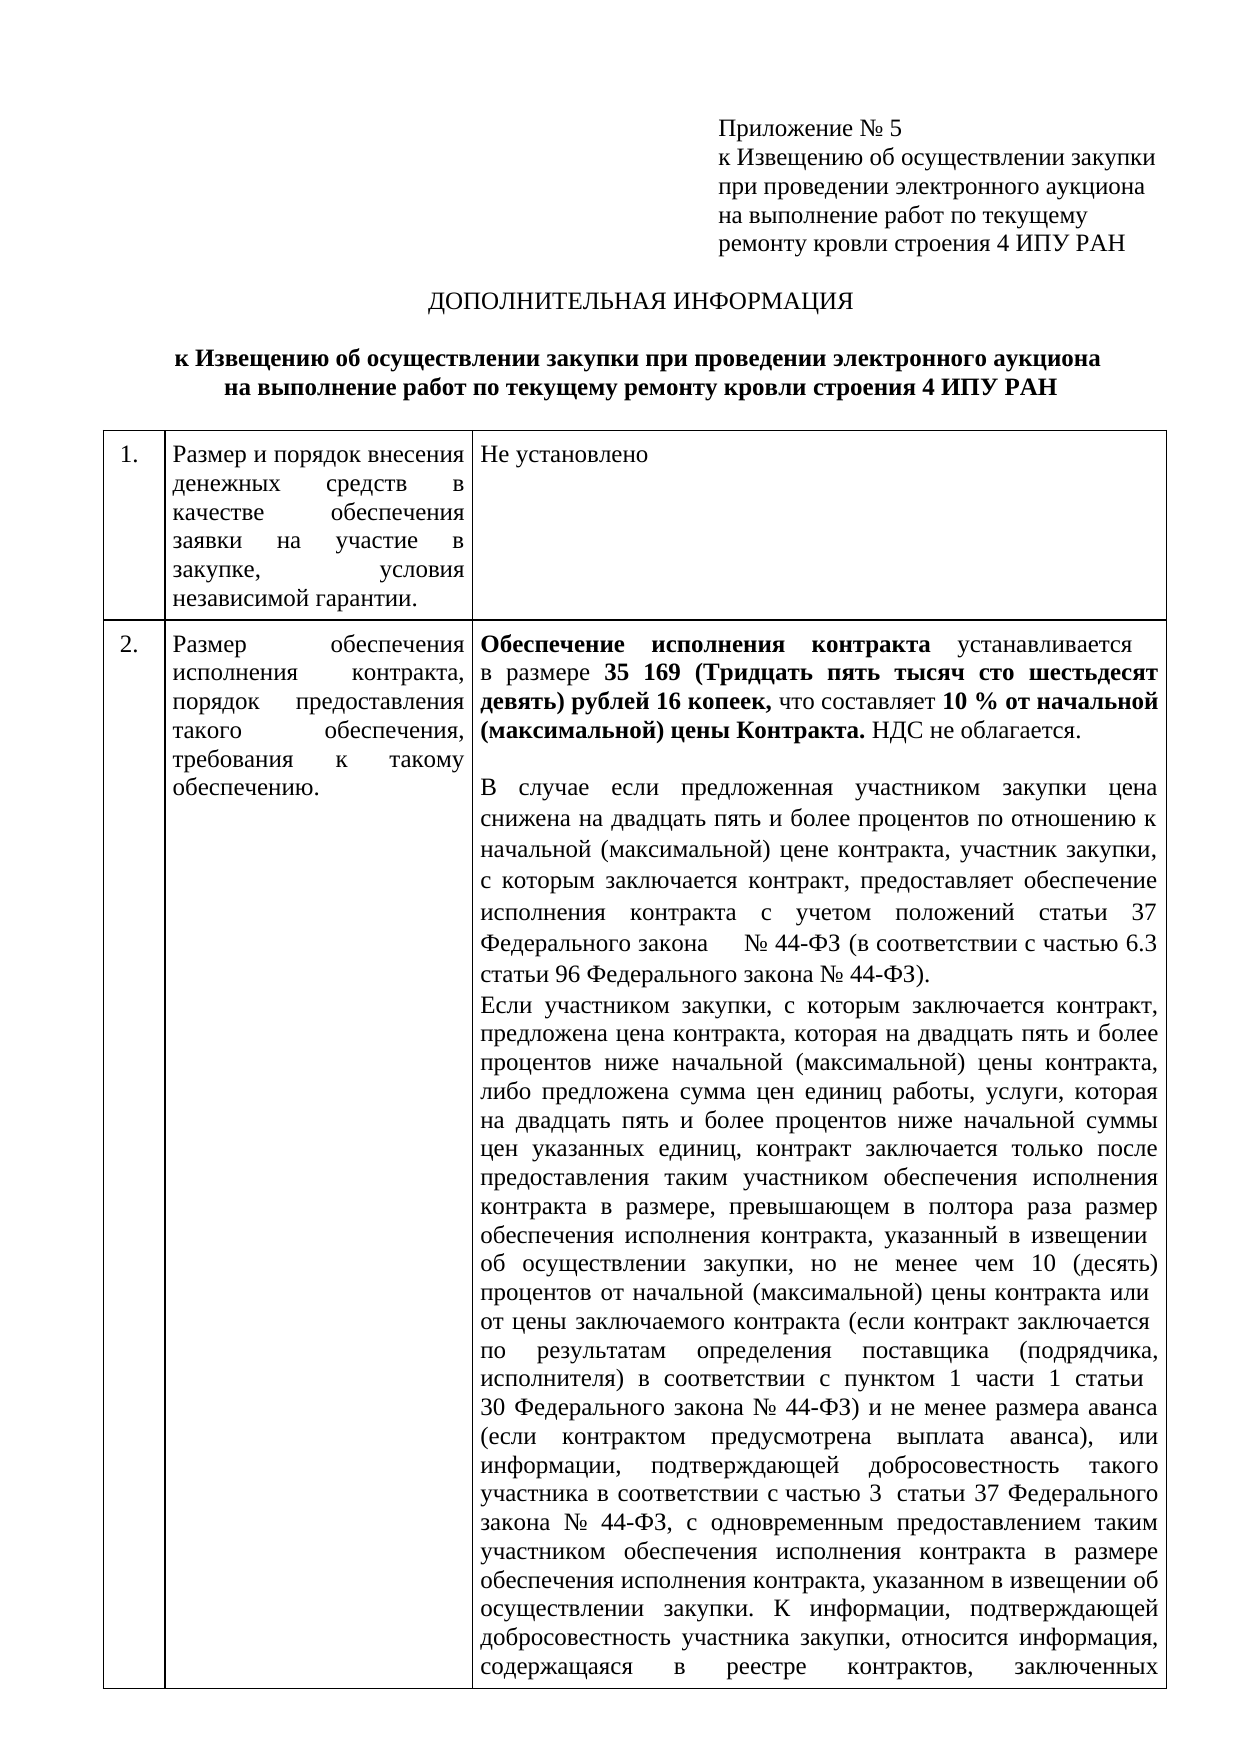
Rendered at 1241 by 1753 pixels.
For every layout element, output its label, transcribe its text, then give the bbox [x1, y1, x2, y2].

text ДОПОЛНИТЕЛЬНАЯ ИНФОРМАЦИЯ [118, 286, 1163, 315]
table_header Не установлено [473, 431, 1166, 619]
text к Извещению об осуществлении закупки при проведении электронного аукциона на выполнение работ по текущему ремонту кровли строения 4 ИПУ РАН [118, 343, 1163, 401]
text Приложение № 5 [718, 113, 1163, 142]
text к Извещению об осуществлении закупки [718, 142, 1163, 171]
text при проведении электронного аукциона на выполнение работ по текущему [718, 171, 1163, 228]
table_cell [104, 621, 164, 1688]
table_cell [166, 621, 472, 1688]
table_header [104, 431, 164, 619]
table_header Размер и порядок внесения денежных средств в качестве обеспечения заявки на участие в закупке, условия независимой гарантии. [166, 431, 472, 619]
text ремонту кровли строения 4 ИПУ РАН [718, 228, 1163, 257]
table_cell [473, 621, 1166, 1688]
